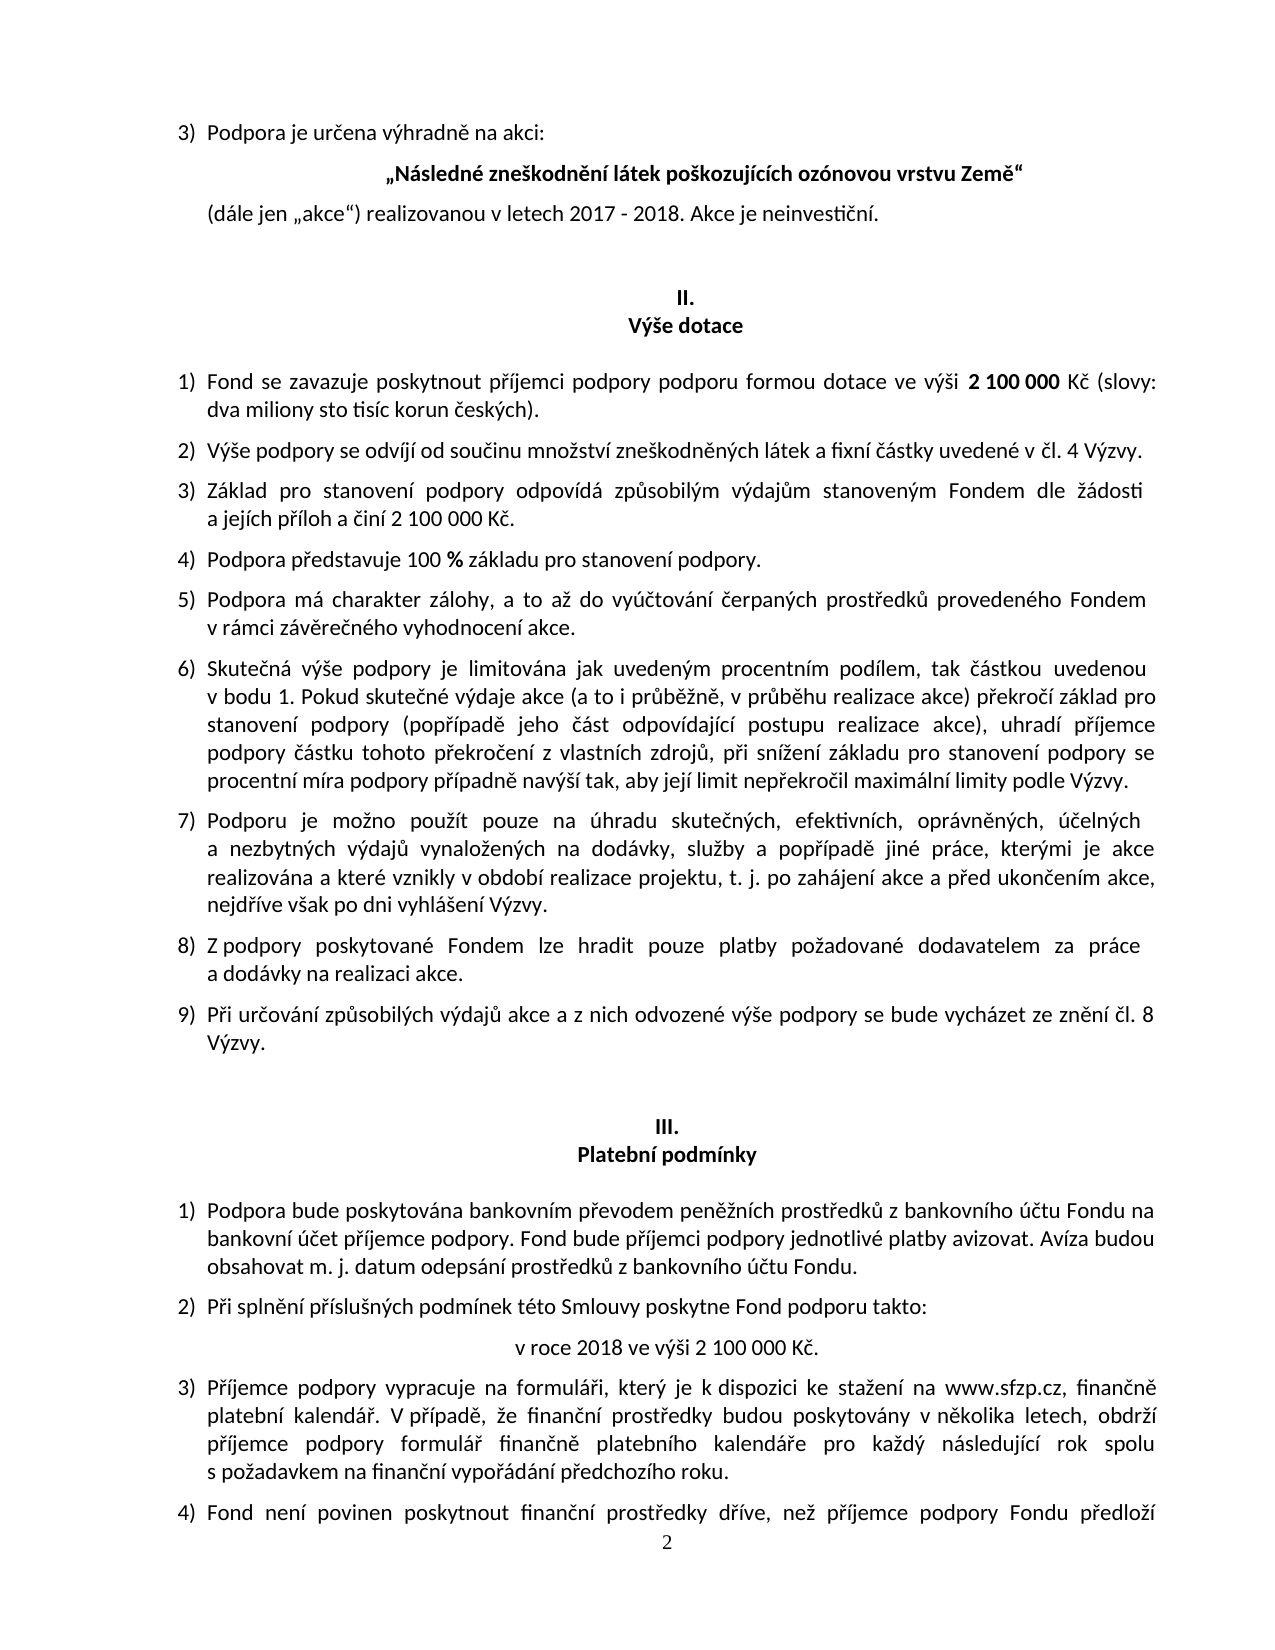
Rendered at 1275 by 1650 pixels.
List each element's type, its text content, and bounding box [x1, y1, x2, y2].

list Při určování způsobilých výdajů akce a z nich odvozené výše podpory se bude vycházet ze znění čl. 8 Výzvy. [177, 1000, 1157, 1056]
list Podporu je možno použít pouze na úhradu skutečných, efektivních, oprávněných, účelných a nezbytných výdajů vynaložených na dodávky, služby a popřípadě jiné práce, kterými je akce realizována a které vznikly v období realizace projektu, t. j. po zahájení akce a před ukončením akce, nejdříve však po dni vyhlášení Výzvy. [177, 807, 1157, 919]
list Podpora představuje 100 % základu pro stanovení podpory. [177, 545, 1157, 573]
list Fond se zavazuje poskytnout příjemci podpory podporu formou dotace ve výši 2 100 000 Kč (slovy: dva miliony sto tisíc korun českých). [177, 367, 1157, 423]
list Při splnění příslušných podmínek této Smlouvy poskytne Fond podporu takto: [177, 1292, 1157, 1320]
text Platební podmínky [177, 1140, 1157, 1168]
list Výše podpory se odvíjí od součinu množství zneškodněných látek a fixní částky uvedené v čl. 4 Výzvy. [177, 436, 1157, 464]
list Podpora má charakter zálohy, a to až do vyúčtování čerpaných prostředků provedeného Fondem v rámci závěrečného vyhodnocení akce. [177, 585, 1157, 641]
text III. [177, 1112, 1157, 1140]
list Podpora bude poskytována bankovním převodem peněžních prostředků z bankovního účtu Fondu na bankovní účet příjemce podpory. Fond bude příjemci podpory jednotlivé platby avizovat. Avíza budou obsahovat m. j. datum odepsání prostředků z bankovního účtu Fondu. [177, 1196, 1157, 1280]
text (dále jen „akce“) realizovanou v letech 2017 - 2018. Akce je neinvestiční. [207, 199, 1157, 227]
text v roce 2018 ve výši 2 100 000 Kč. [177, 1333, 1157, 1361]
text Výše dotace [177, 311, 1157, 339]
list Z podpory poskytované Fondem lze hradit pouze platby požadované dodavatelem za práce a dodávky na realizaci akce. [177, 931, 1157, 987]
list Podpora je určena výhradně na akci: [177, 118, 1157, 146]
text II. [177, 283, 1157, 311]
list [177, 1498, 1157, 1526]
list Základ pro stanovení podpory odpovídá způsobilým výdajům stanoveným Fondem dle žádosti a jejích příloh a činí 2 100 000 Kč. [177, 476, 1157, 532]
list Příjemce podpory vypracuje na formuláři, který je k dispozici ke stažení na www.sfzp.cz, finančně platební kalendář. V případě, že finanční prostředky budou poskytovány v několika letech, obdrží příjemce podpory formulář finančně platebního kalendáře pro každý následující rok spolu s požadavkem na finanční vypořádání předchozího roku. [177, 1373, 1157, 1486]
text „Následné zneškodnění látek poškozujících ozónovou vrstvu Země“ [252, 159, 1157, 187]
list Skutečná výše podpory je limitována jak uvedeným procentním podílem, tak částkou uvedenou v bodu 1. Pokud skutečné výdaje akce (a to i průběžně, v průběhu realizace akce) překročí základ pro stanovení podpory (popřípadě jeho část odpovídající postupu realizace akce), uhradí příjemce podpory částku tohoto překročení z vlastních zdrojů, při snížení základu pro stanovení podpory se procentní míra podpory případně navýší tak, aby její limit nepřekročil maximální limity podle Výzvy. [177, 654, 1157, 794]
